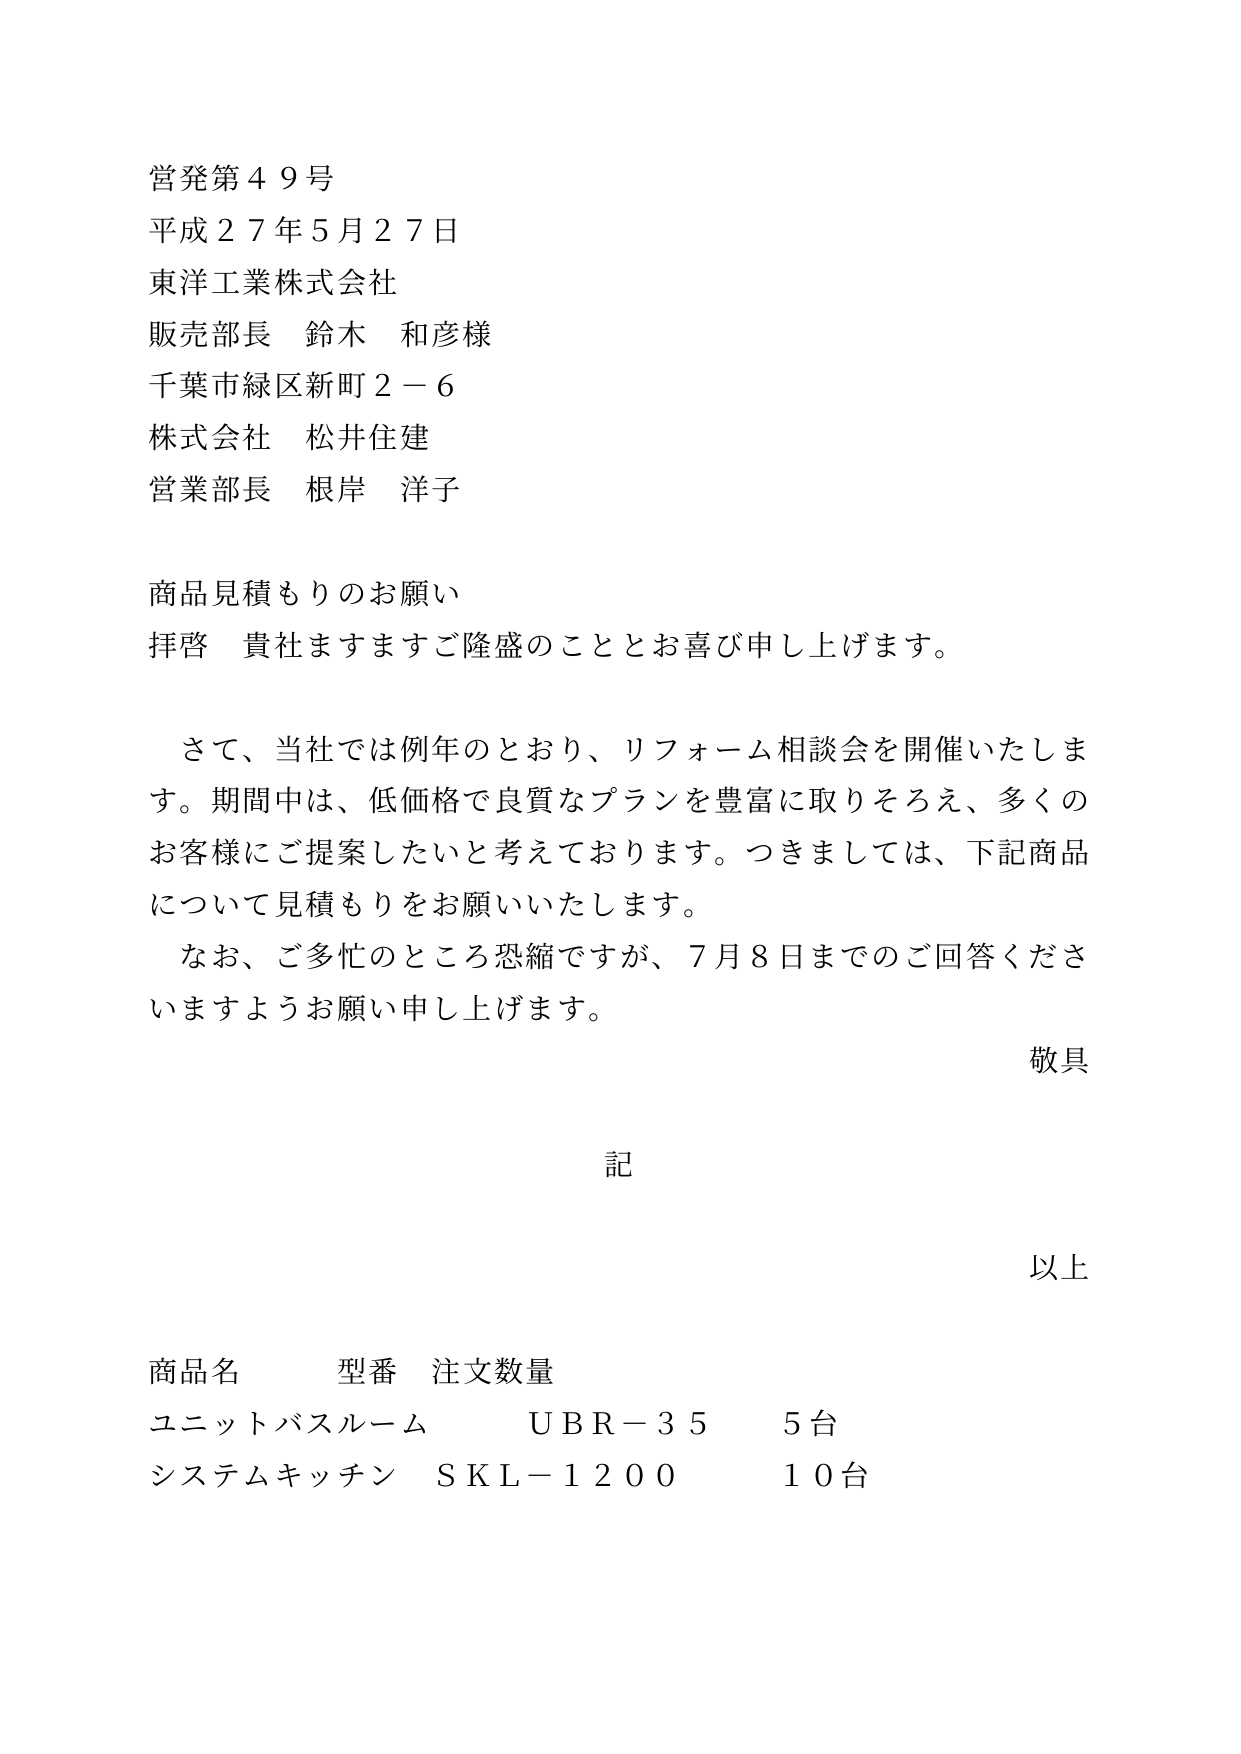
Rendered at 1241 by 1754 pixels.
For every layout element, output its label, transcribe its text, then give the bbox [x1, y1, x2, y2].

text 営業部長 根岸 洋子 [148, 462, 1092, 514]
text 商品名 型番 注文数量 [148, 1344, 1092, 1396]
text システムキッチン ＳＫＬ－１２００ １０台 [148, 1448, 1092, 1499]
subtitle 記 [148, 1136, 1092, 1188]
text 平成２７年５月２７日 [148, 203, 1092, 254]
text 千葉市緑区新町２－６ [148, 358, 1092, 410]
text 敬具 [148, 1033, 1092, 1084]
text 商品見積もりのお願い [148, 566, 1092, 618]
text ユニットバスルーム ＵＢＲ－３５ ５台 [148, 1396, 1092, 1448]
text さて、当社では例年のとおり、リフォーム相談会を開催いたします。期間中は、低価格で良質なプランを豊富に取りそろえ、多くのお客様にご提案したいと考えております。つきましては、下記商品について見積もりをお願いいたします。 [148, 721, 1092, 929]
text 拝啓 貴社ますますご隆盛のこととお喜び申し上げます。 [148, 618, 1092, 669]
text 販売部長 鈴木 和彦様 [148, 306, 1092, 358]
text 営発第４９号 [148, 151, 1092, 203]
text 以上 [148, 1240, 1092, 1292]
text なお、ご多忙のところ恐縮ですが、７月８日までのご回答くださいますようお願い申し上げます。 [148, 929, 1092, 1033]
text 東洋工業株式会社 [148, 254, 1092, 306]
text 株式会社 松井住建 [148, 410, 1092, 462]
